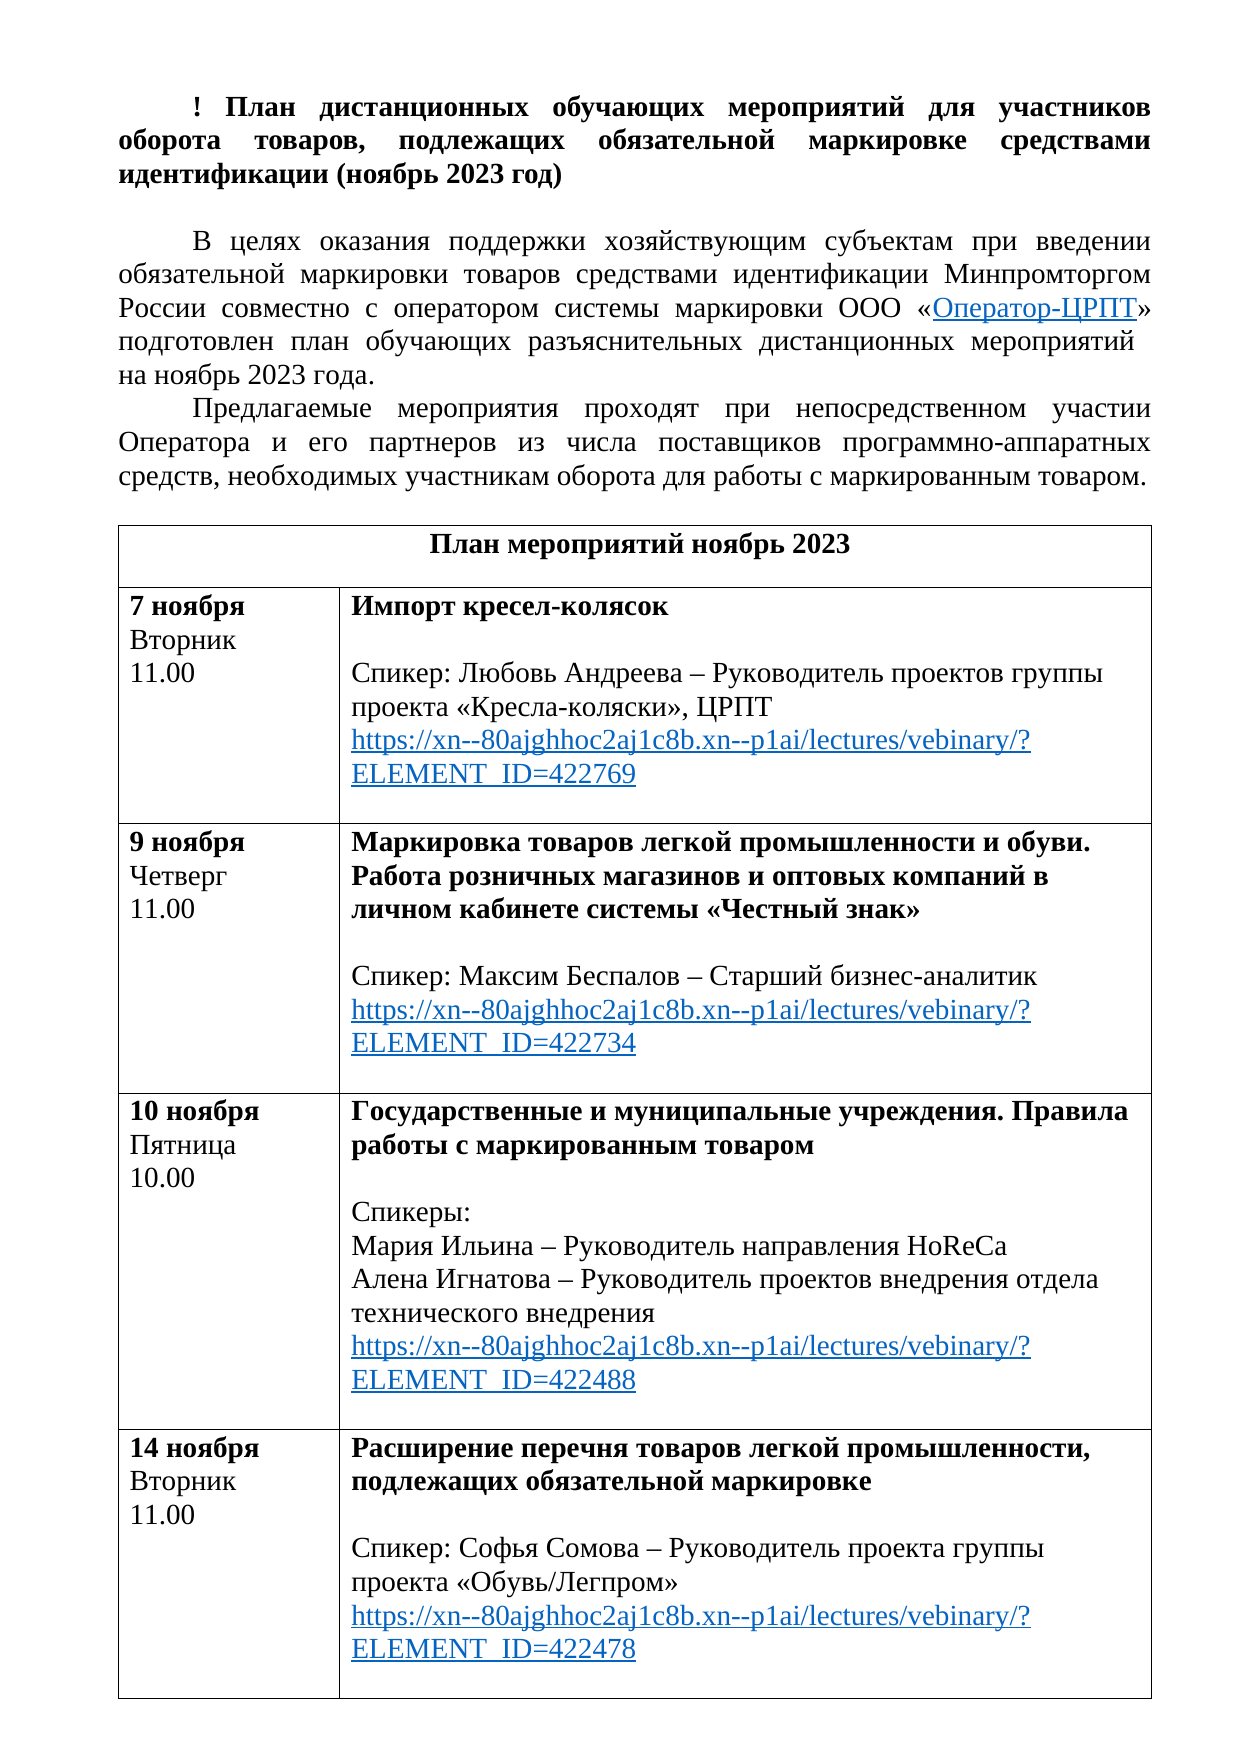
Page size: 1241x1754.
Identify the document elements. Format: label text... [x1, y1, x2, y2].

table_cell Расширение перечня товаров легкой промышленности, подлежащих обязательной маркировке Спикер: Софья Сомова – Руководитель проекта группы проекта «Обувь/Легпром» https://xn--80ajghhoc2aj1c8b.xn--p1ai/lectures/vebinary/?ELEMENT_ID=422478 [340, 1430, 1151, 1698]
table_cell 10 ноября Пятница 10.00 [119, 1094, 339, 1429]
table_header План мероприятий ноябрь 2023 [119, 526, 1151, 587]
table_cell 9 ноября Четверг 11.00 [119, 824, 339, 1092]
table_cell Маркировка товаров легкой промышленности и обуви. Работа розничных магазинов и оптовых компаний в личном кабинете системы «Честный знак» Спикер: Максим Беспалов – Cтарший бизнес-аналитик https://xn--80ajghhoc2aj1c8b.xn--p1ai/lectures/vebinary/?ELEMENT_ID=422734 [340, 824, 1151, 1092]
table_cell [119, 1430, 339, 1698]
table_cell Импорт кресел-колясок Спикер: Любовь Андреева – Руководитель проектов группы проекта «Кресла-коляски», ЦРПТ https://xn--80ajghhoc2aj1c8b.xn--p1ai/lectures/vebinary/?ELEMENT_ID=422769 [340, 588, 1151, 823]
text ! План дистанционных обучающих мероприятий для участников оборота товаров, подлежащих обязательной маркировке средствами идентификации (ноябрь 2023 год) [118, 89, 1152, 189]
text Предлагаемые мероприятия проходят при непосредственном участии Оператора и его партнеров из числа поставщиков программно-аппаратных средств, необходимых участникам оборота для работы с маркированным товаром. [118, 391, 1152, 491]
text В целях оказания поддержки хозяйствующим субъектам при введении обязательной маркировки товаров средствами идентификации Минпромторгом России совместно с оператором системы маркировки ООО «Оператор-ЦРПТ» подготовлен план обучающих разъяснительных дистанционных мероприятий на ноябрь 2023 года. [118, 223, 1152, 391]
table_cell Государственные и муниципальные учреждения. Правила работы с маркированным товаром Спикеры: Мария Ильина – Руководитель направления HoReCa Алена Игнатова – Руководитель проектов внедрения отдела технического внедрения https://xn--80ajghhoc2aj1c8b.xn--p1ai/lectures/vebinary/?ELEMENT_ID=422488 [340, 1094, 1151, 1429]
table_cell 7 ноября Вторник 11.00 [119, 588, 339, 823]
